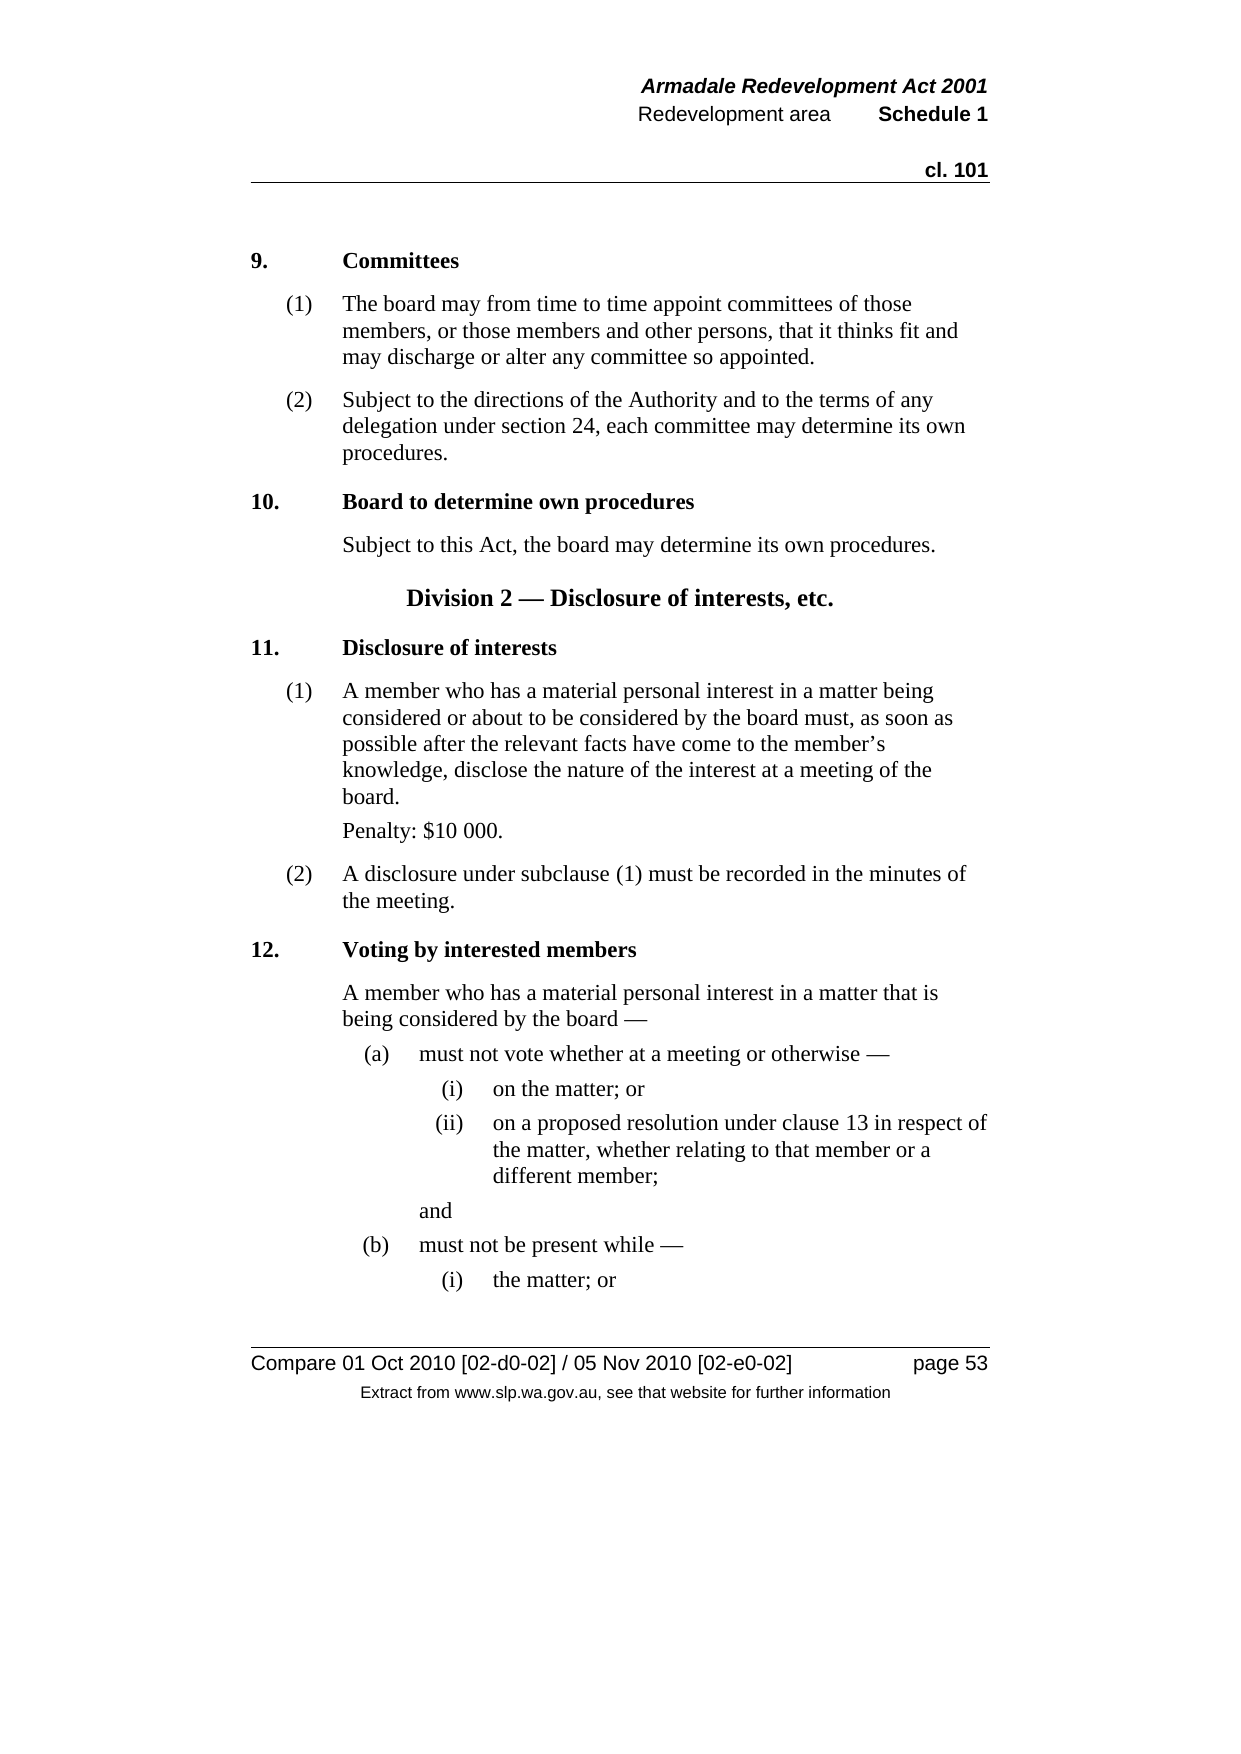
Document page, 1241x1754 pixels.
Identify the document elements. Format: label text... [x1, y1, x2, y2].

subtitle 9. Committees [251, 247, 990, 274]
text (ii) on a proposed resolution under clause 13 in respect of the matter, whether relating to that member or a different member; [251, 1109, 990, 1188]
text (i) on the matter; or [251, 1075, 990, 1101]
text and [251, 1197, 990, 1223]
text Subject to this Act, the board may determine its own procedures. [251, 531, 990, 558]
text (i) the matter; or [251, 1266, 990, 1293]
text Penalty: $10 000. [251, 817, 990, 844]
text (a) must not vote whether at a meeting or otherwise — [251, 1040, 990, 1066]
subtitle 12. Voting by interested members [251, 936, 990, 962]
text (2) A disclosure under subclause (1) must be recorded in the minutes of the meeting. [251, 860, 990, 913]
text A member who has a material personal interest in a matter that is being considered by the board — [251, 979, 990, 1032]
text (1) A member who has a material personal interest in a matter being considered or about to be considered by the board must, as soon as possible after the relevant facts have come to the member’s knowledge, disclose the nature of the interest at a meeting of the board. [251, 677, 990, 809]
subtitle 10. Board to determine own procedures [251, 488, 990, 514]
subtitle Division 2 — Disclosure of interests, etc. [251, 583, 990, 611]
text (2) Subject to the directions of the Authority and to the terms of any delegation under section 24, each committee may determine its own procedures. [251, 386, 990, 465]
subtitle 11. Disclosure of interests [251, 634, 990, 661]
text (1) The board may from time to time appoint committees of those members, or those members and other persons, that it thinks fit and may discharge or alter any committee so appointed. [251, 291, 990, 369]
text (b) must not be present while — [251, 1232, 990, 1258]
